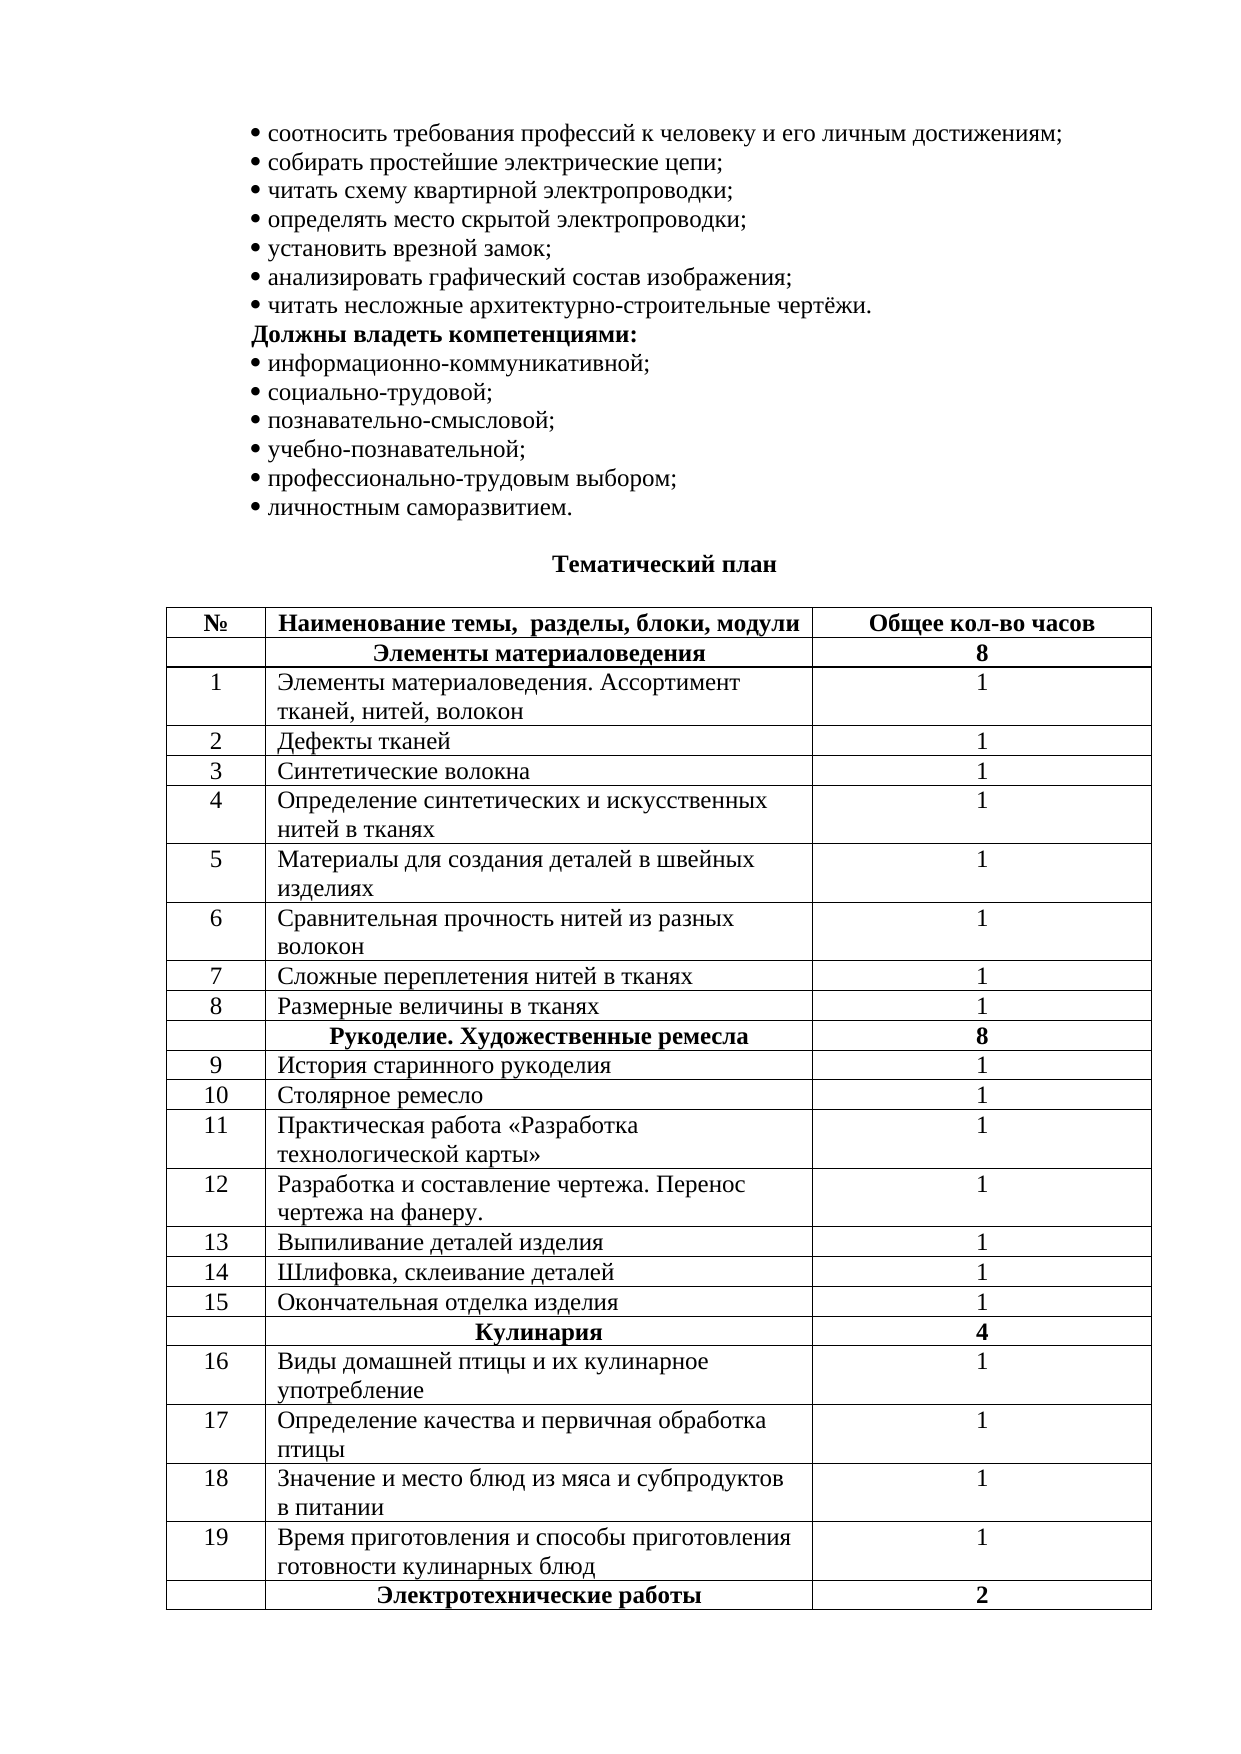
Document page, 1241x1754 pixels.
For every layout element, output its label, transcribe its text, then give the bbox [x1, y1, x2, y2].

text определять место скрытой электропроводки; [177, 204, 1152, 233]
table_cell Элементы материаловедения. Ассортимент тканей, нитей, волокон [266, 668, 812, 725]
table_cell 13 [167, 1227, 265, 1256]
text собирать простейшие электрические цепи; [177, 147, 1152, 176]
text читать несложные архитектурно-строительные чертёжи. [177, 291, 1152, 319]
table_cell Сложные переплетения нитей в тканях [266, 961, 812, 990]
table_cell История старинного рукоделия [266, 1051, 812, 1079]
table_cell 2 [813, 1581, 1151, 1609]
table_cell 1 [813, 1464, 1151, 1521]
text личностным саморазвитием. [177, 492, 1152, 521]
table_cell Разработка и составление чертежа. Перенос чертежа на фанеру. [266, 1169, 812, 1226]
table_cell [167, 1317, 265, 1345]
text соотносить требования профессий к человеку и его личным достижениям; [177, 118, 1152, 147]
text Тематический план [177, 549, 1152, 578]
table_cell Определение качества и первичная обработка птицы [266, 1405, 812, 1462]
table_cell 1 [813, 1080, 1151, 1109]
table_cell 1 [813, 1110, 1151, 1168]
table_cell Кулинария [266, 1317, 812, 1345]
table_header Общее кол-во часов [813, 608, 1151, 637]
text учебно-познавательной; [177, 434, 1152, 463]
table_cell 1 [813, 1051, 1151, 1079]
table_cell 1 [813, 1346, 1151, 1404]
table_cell 1 [813, 1169, 1151, 1226]
text установить врезной замок; [177, 233, 1152, 262]
table_cell 1 [813, 1257, 1151, 1286]
table_cell Рукоделие. Художественные ремесла [266, 1021, 812, 1049]
table_header № [167, 608, 265, 637]
table_cell 2 [167, 726, 265, 755]
table_header Наименование темы, разделы, блоки, модули [266, 608, 812, 637]
table_cell 1 [813, 1405, 1151, 1462]
table_cell 4 [167, 786, 265, 843]
table_cell 11 [167, 1110, 265, 1168]
table_cell Синтетические волокна [266, 756, 812, 784]
table_cell Сравнительная прочность нитей из разных волокон [266, 903, 812, 960]
text Должны владеть компетенциями: [177, 319, 1152, 348]
table_cell 19 [167, 1522, 265, 1579]
table_cell Значение и место блюд из мяса и субпродуктов в питании [266, 1464, 812, 1521]
table_cell Практическая работа «Разработка технологической карты» [266, 1110, 812, 1168]
table_cell 1 [813, 726, 1151, 755]
table_cell 1 [813, 961, 1151, 990]
table_cell 15 [167, 1287, 265, 1316]
table_cell [167, 1021, 265, 1049]
table_cell Определение синтетических и искусственных нитей в тканях [266, 786, 812, 843]
table_cell 8 [167, 991, 265, 1020]
table_cell 8 [813, 638, 1151, 666]
text познавательно-смысловой; [177, 406, 1152, 434]
table_cell 1 [813, 844, 1151, 902]
table_cell Столярное ремесло [266, 1080, 812, 1109]
text социально-трудовой; [177, 377, 1152, 406]
table_cell Выпиливание деталей изделия [266, 1227, 812, 1256]
table_cell 4 [813, 1317, 1151, 1345]
table_cell 18 [167, 1464, 265, 1521]
table_cell 1 [813, 1227, 1151, 1256]
table_cell 14 [167, 1257, 265, 1286]
table_cell 1 [813, 786, 1151, 843]
table_cell 1 [813, 1522, 1151, 1579]
text читать схему квартирной электропроводки; [177, 176, 1152, 204]
text анализировать графический состав изображения; [177, 262, 1152, 291]
text профессионально-трудовым выбором; [177, 463, 1152, 492]
table_cell Размерные величины в тканях [266, 991, 812, 1020]
table_cell 3 [167, 756, 265, 784]
table_cell Время приготовления и способы приготовления готовности кулинарных блюд [266, 1522, 812, 1579]
table_cell 1 [167, 668, 265, 725]
table_cell [167, 638, 265, 666]
table_cell 7 [167, 961, 265, 990]
table_cell 6 [167, 903, 265, 960]
table_cell 16 [167, 1346, 265, 1404]
table_cell 12 [167, 1169, 265, 1226]
table_cell 9 [167, 1051, 265, 1079]
table_cell Шлифовка, склеивание деталей [266, 1257, 812, 1286]
table_cell 1 [813, 1287, 1151, 1316]
table_cell 10 [167, 1080, 265, 1109]
text информационно-коммуникативной; [177, 348, 1152, 377]
table_cell Элементы материаловедения [266, 638, 812, 666]
table_cell Окончательная отделка изделия [266, 1287, 812, 1316]
table_cell 5 [167, 844, 265, 902]
table_cell 1 [813, 903, 1151, 960]
table_cell Виды домашней птицы и их кулинарное употребление [266, 1346, 812, 1404]
table_cell 1 [813, 668, 1151, 725]
table_cell 8 [813, 1021, 1151, 1049]
table_cell Дефекты тканей [266, 726, 812, 755]
table_cell 17 [167, 1405, 265, 1462]
table_cell 1 [813, 991, 1151, 1020]
table_cell [167, 1581, 265, 1609]
table_cell Электротехнические работы [266, 1581, 812, 1609]
table_cell 1 [813, 756, 1151, 784]
table_cell Материалы для создания деталей в швейных изделиях [266, 844, 812, 902]
